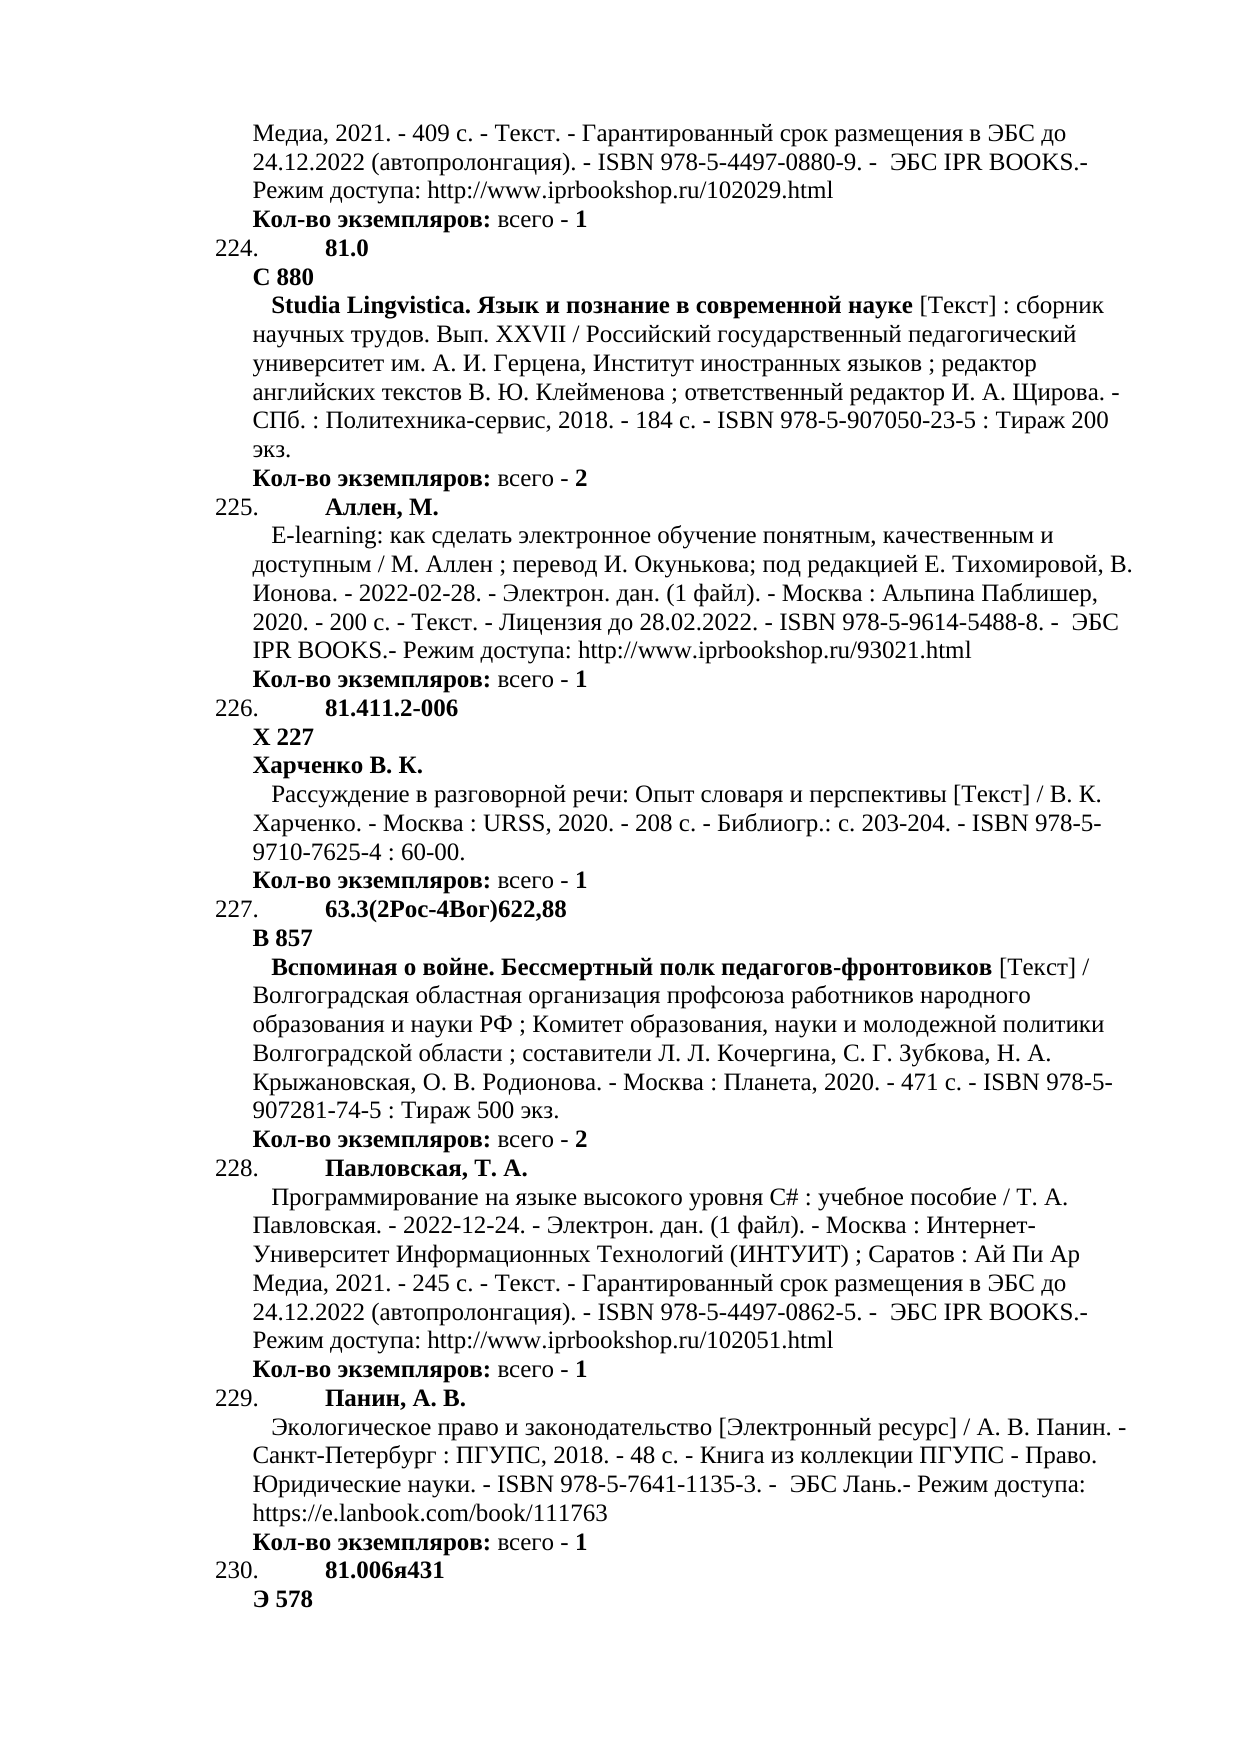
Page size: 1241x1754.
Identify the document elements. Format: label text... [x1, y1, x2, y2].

list Павловская, Т. А. Программирование на языке высокого уровня C# : учебное пособие / Т. А. Павловская. - 2022-12-24. - Электрон. дан. (1 файл). - Москва : Интернет-Университет Информационных Технологий (ИНТУИТ) ; Саратов : Ай Пи Ар Медиа, 2021. - 245 с. - Текст. - Гарантированный срок размещения в ЭБС до 24.12.2022 (автопролонгация). - ISBN 978-5-4497-0862-5. - ЭБС IPR BOOKS.- Режим доступа: http://www.iprbookshop.ru/102051.html Кол-во экземпляров: всего - 1 [215, 1153, 1152, 1383]
list 81.411.2-006 Х 227 Харченко В. К. Рассуждение в разговорной речи: Опыт словаря и перспективы [Текст] / В. К. Харченко. - Москва : URSS, 2020. - 208 с. - Библиогр.: с. 203-204. - ISBN 978-5-9710-7625-4 : 60-00. Кол-во экземпляров: всего - 1 [215, 693, 1152, 894]
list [215, 1556, 1152, 1613]
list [215, 118, 1152, 233]
list Аллен, М. E-learning: как сделать электронное обучение понятным, качественным и доступным / М. Аллен ; перевод И. Окунькова; под редакцией Е. Тихомировой, В. Ионова. - 2022-02-28. - Электрон. дан. (1 файл). - Москва : Альпина Паблишер, 2020. - 200 с. - Текст. - Лицензия до 28.02.2022. - ISBN 978-5-9614-5488-8. - ЭБС IPR BOOKS.- Режим доступа: http://www.iprbookshop.ru/93021.html Кол-во экземпляров: всего - 1 [215, 492, 1152, 693]
list Панин, А. В. Экологическое право и законодательство [Электронный ресурс] / А. В. Панин. - Санкт-Петербург : ПГУПС, 2018. - 48 с. - Книга из коллекции ПГУПС - Право. Юридические науки. - ISBN 978-5-7641-1135-3. - ЭБС Лань.- Режим доступа: https://e.lanbook.com/book/111763 Кол-во экземпляров: всего - 1 [215, 1383, 1152, 1556]
list 81.0 С 880 Studia Lingvistica. Язык и познание в современной науке [Текст] : сборник научных трудов. Вып. XXVII / Российский государственный педагогический университет им. А. И. Герцена, Институт иностранных языков ; редактор английских текстов В. Ю. Клейменова ; ответственный редактор И. А. Щирова. - СПб. : Политехника-сервис, 2018. - 184 с. - ISBN 978-5-907050-23-5 : Тираж 200 экз. Кол-во экземпляров: всего - 2 [215, 233, 1152, 492]
list 63.3(2Рос-4Вог)622,88 В 857 Вспоминая о войне. Бессмертный полк педагогов-фронтовиков [Текст] / Волгоградская областная организация профсоюза работников народного образования и науки РФ ; Комитет образования, науки и молодежной политики Волгоградской области ; составители Л. Л. Кочергина, С. Г. Зубкова, Н. А. Крыжановская, О. В. Родионова. - Москва : Планета, 2020. - 471 с. - ISBN 978-5-907281-74-5 : Тираж 500 экз. Кол-во экземпляров: всего - 2 [215, 894, 1152, 1153]
